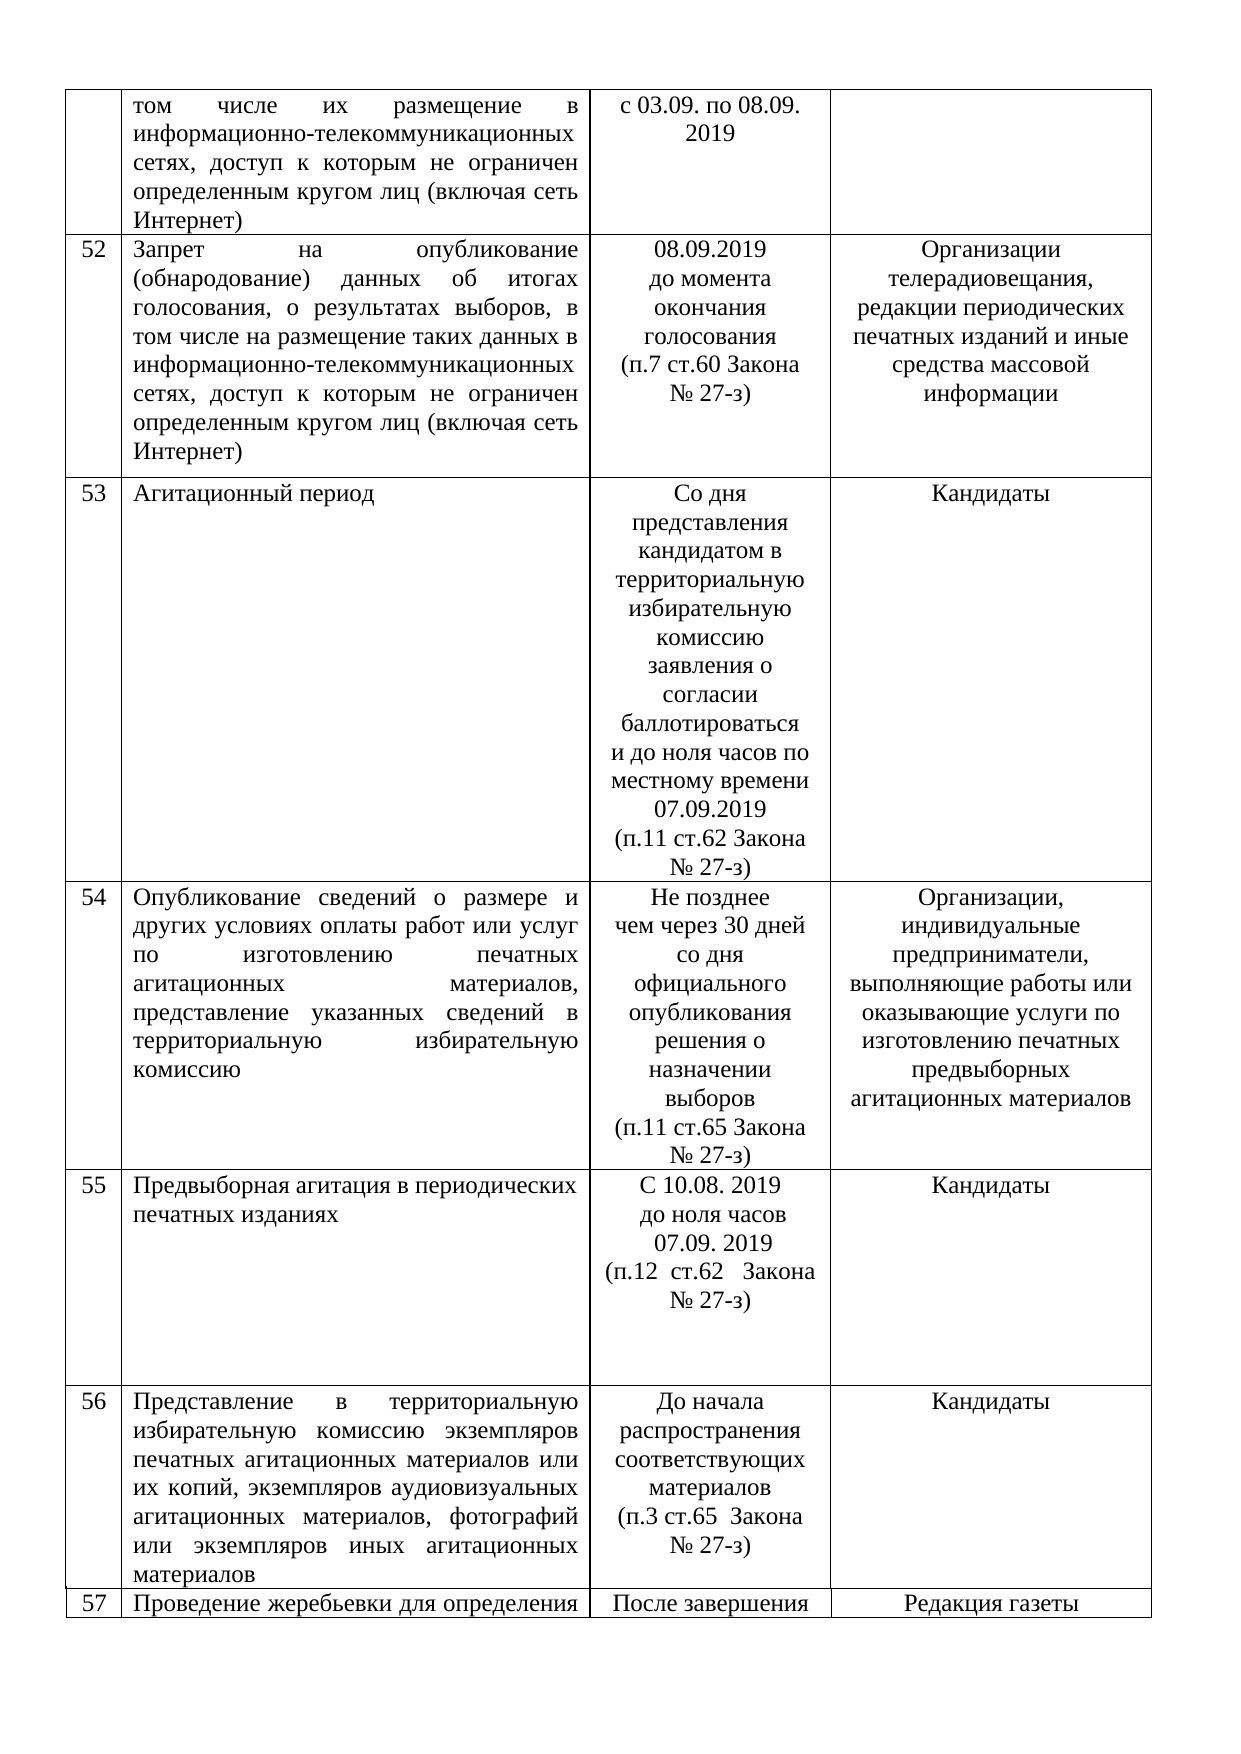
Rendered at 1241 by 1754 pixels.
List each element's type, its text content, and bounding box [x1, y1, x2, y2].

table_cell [831, 90, 1151, 233]
table_cell Запрет на опубликование (обнародование) данных об итогах голосования, о результатах выборов, в том числе на размещение таких данных в информационно-телекоммуникационных сетях, доступ к которым не ограничен определенным кругом лиц (включая сеть Интернет) [122, 235, 589, 477]
table_cell Не позднее чем через 30 дней со дня официального опубликования решения о назначении выборов (п.11 ст.65 Закона № 27-з) [591, 882, 830, 1169]
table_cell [122, 90, 589, 233]
table_cell 56 [66, 1386, 121, 1587]
table_cell Кандидаты [831, 478, 1151, 881]
table_cell Кандидаты [831, 1386, 1151, 1587]
table_cell Со дня представления кандидатом в территориальную избирательную комиссию заявления о согласии баллотироваться и до ноля часов по местному времени 07.09.2019 (п.11 ст.62 Закона № 27-з) [591, 478, 830, 881]
table_cell Организации, индивидуальные предприниматели, выполняющие работы или оказывающие услуги по изготовлению печатных предвыборных агитационных материалов [831, 882, 1151, 1169]
table_cell До начала распространения соответствующих материалов (п.3 ст.65 Закона № 27-з) [591, 1386, 830, 1587]
table_cell С 10.08. 2019 до ноля часов 07.09. 2019 (п.12 ст.62 Закона № 27-з) [591, 1170, 830, 1385]
table_cell Представление в территориальную избирательную комиссию экземпляров печатных агитационных материалов или их копий, экземпляров аудиовизуальных агитационных материалов, фотографий или экземпляров иных агитационных материалов [122, 1386, 589, 1587]
table_cell 53 [66, 478, 121, 881]
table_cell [832, 1589, 1151, 1617]
table_cell 54 [66, 882, 121, 1169]
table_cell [591, 90, 830, 233]
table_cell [591, 1589, 831, 1617]
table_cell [122, 1589, 589, 1617]
table_cell 55 [66, 1170, 121, 1385]
table_cell 52 [66, 235, 121, 477]
table_cell Предвыборная агитация в периодических печатных изданиях [122, 1170, 589, 1385]
table_cell 57 [67, 1589, 121, 1617]
table_cell Организации телерадиовещания, редакции периодических печатных изданий и иные средства массовой информации [831, 235, 1151, 477]
table_cell 51 [66, 90, 121, 233]
table_cell Агитационный период [122, 478, 589, 881]
table_cell 08.09.2019 до момента окончания голосования (п.7 ст.60 Закона № 27-з) [591, 235, 830, 477]
table_cell Опубликование сведений о размере и других условиях оплаты работ или услуг по изготовлению печатных агитационных материалов, представление указанных сведений в территориальную избирательную комиссию [122, 882, 589, 1169]
table_cell Кандидаты [831, 1170, 1151, 1385]
